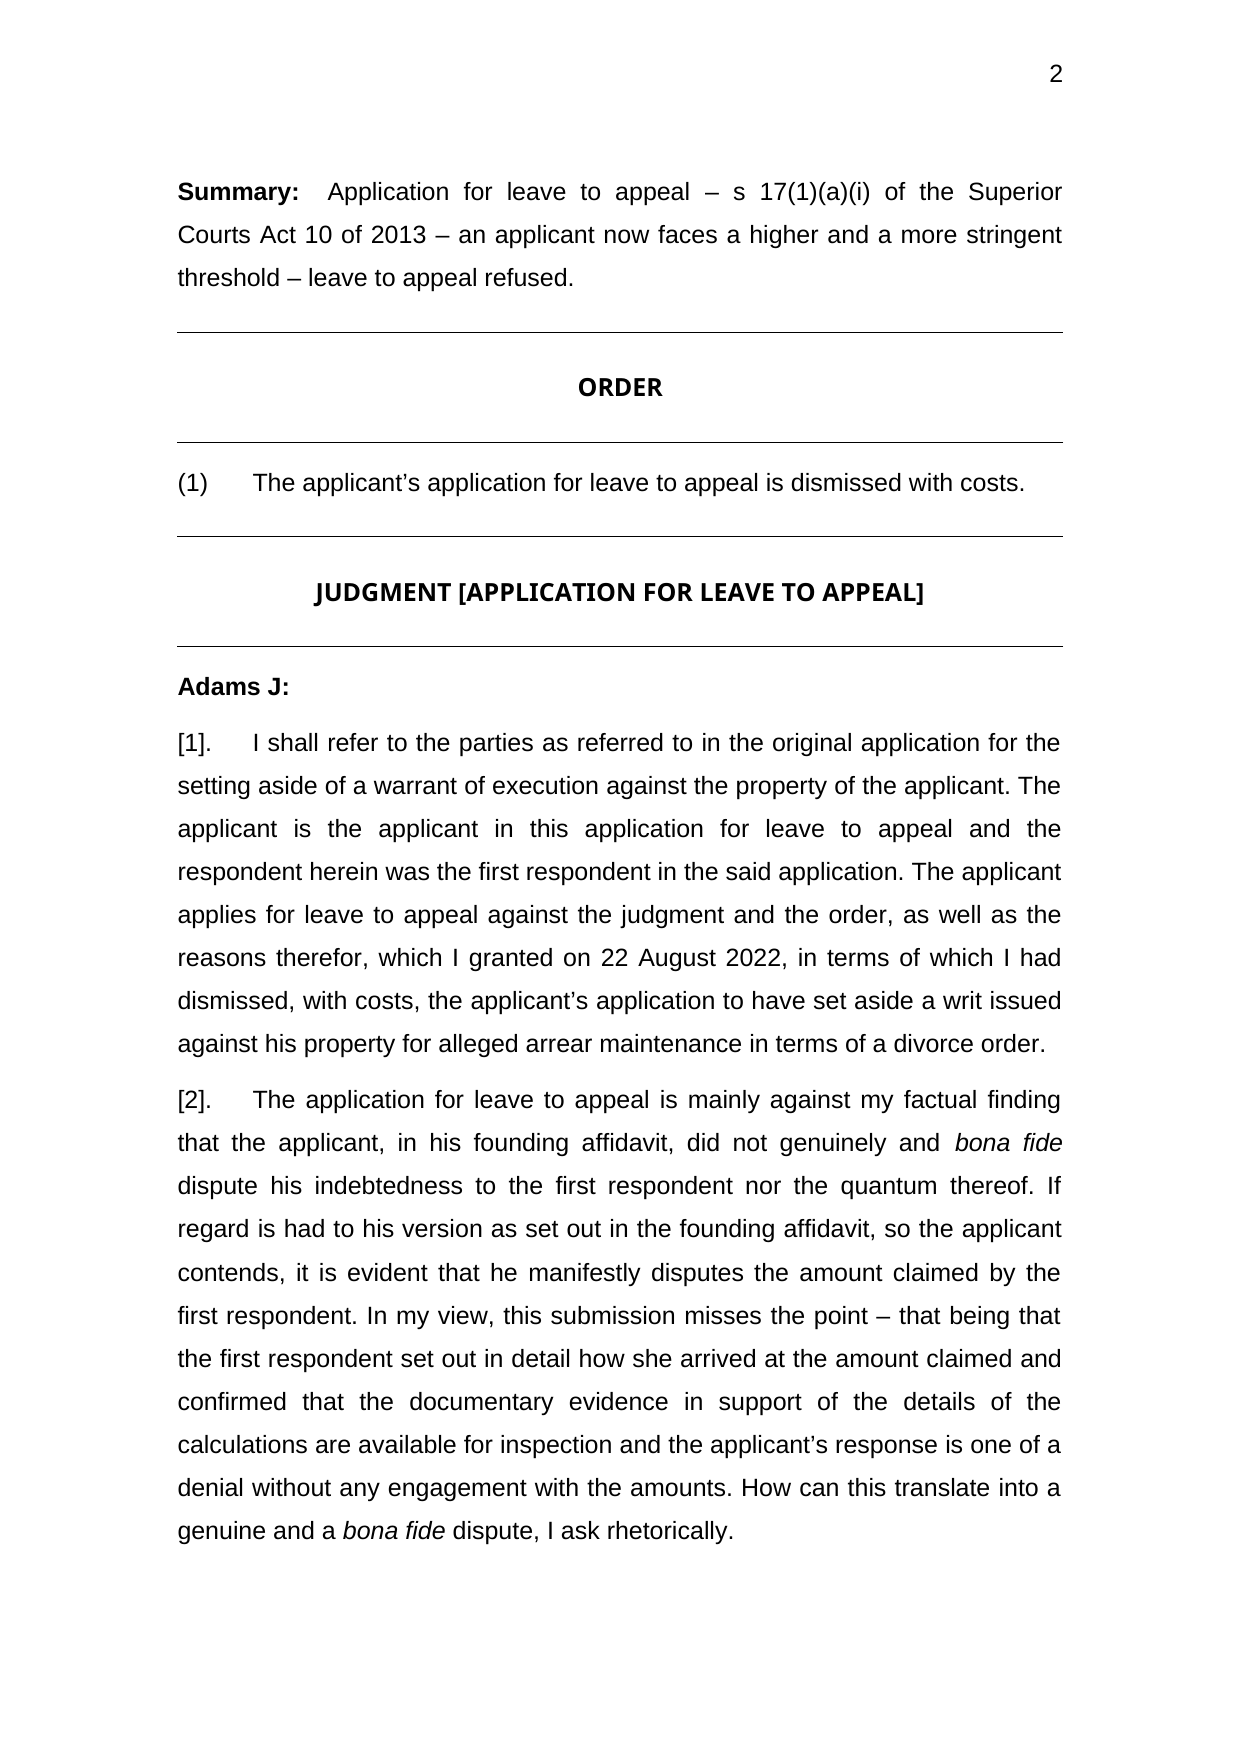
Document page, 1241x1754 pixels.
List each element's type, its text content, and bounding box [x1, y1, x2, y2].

text [1]. I shall refer to the parties as referred to in the original application for the setting aside of a warrant of execution against the property of the applicant. The applicant is the applicant in this application for leave to appeal and the respondent herein was the first respondent in the said application. The applicant applies for leave to appeal against the judgment and the order, as well as the reasons therefor, which I granted on 22 August 2022, in terms of which I had dismissed, with costs, the applicant’s application to have set aside a writ issued against his property for alleged arrear maintenance in terms of a divorce order. [177, 728, 1063, 1058]
text Adams J: [177, 672, 1063, 701]
text JUDGMENT [APPLICATION FOR LEAVE TO APPEAL] [177, 537, 1063, 646]
text ORDER [177, 333, 1063, 442]
text Summary: Application for leave to appeal – s 17(1)(a)(i) of the Superior Courts Act 10 of 2013 – an applicant now faces a higher and a more stringent threshold – leave to appeal refused. [177, 177, 1063, 292]
text [2]. The application for leave to appeal is mainly against my factual finding that the applicant, in his founding affidavit, did not genuinely and bona fide dispute his indebtedness to the first respondent nor the quantum thereof. If regard is had to his version as set out in the founding affidavit, so the applicant contends, it is evident that he manifestly disputes the amount claimed by the first respondent. In my view, this submission misses the point – that being that the first respondent set out in detail how she arrived at the amount claimed and confirmed that the documentary evidence in support of the details of the calculations are available for inspection and the applicant’s response is one of a denial without any engagement with the amounts. How can this translate into a genuine and a bona fide dispute, I ask rhetorically. [177, 1085, 1063, 1545]
text (1) The applicant’s application for leave to appeal is dismissed with costs. [177, 468, 1063, 496]
